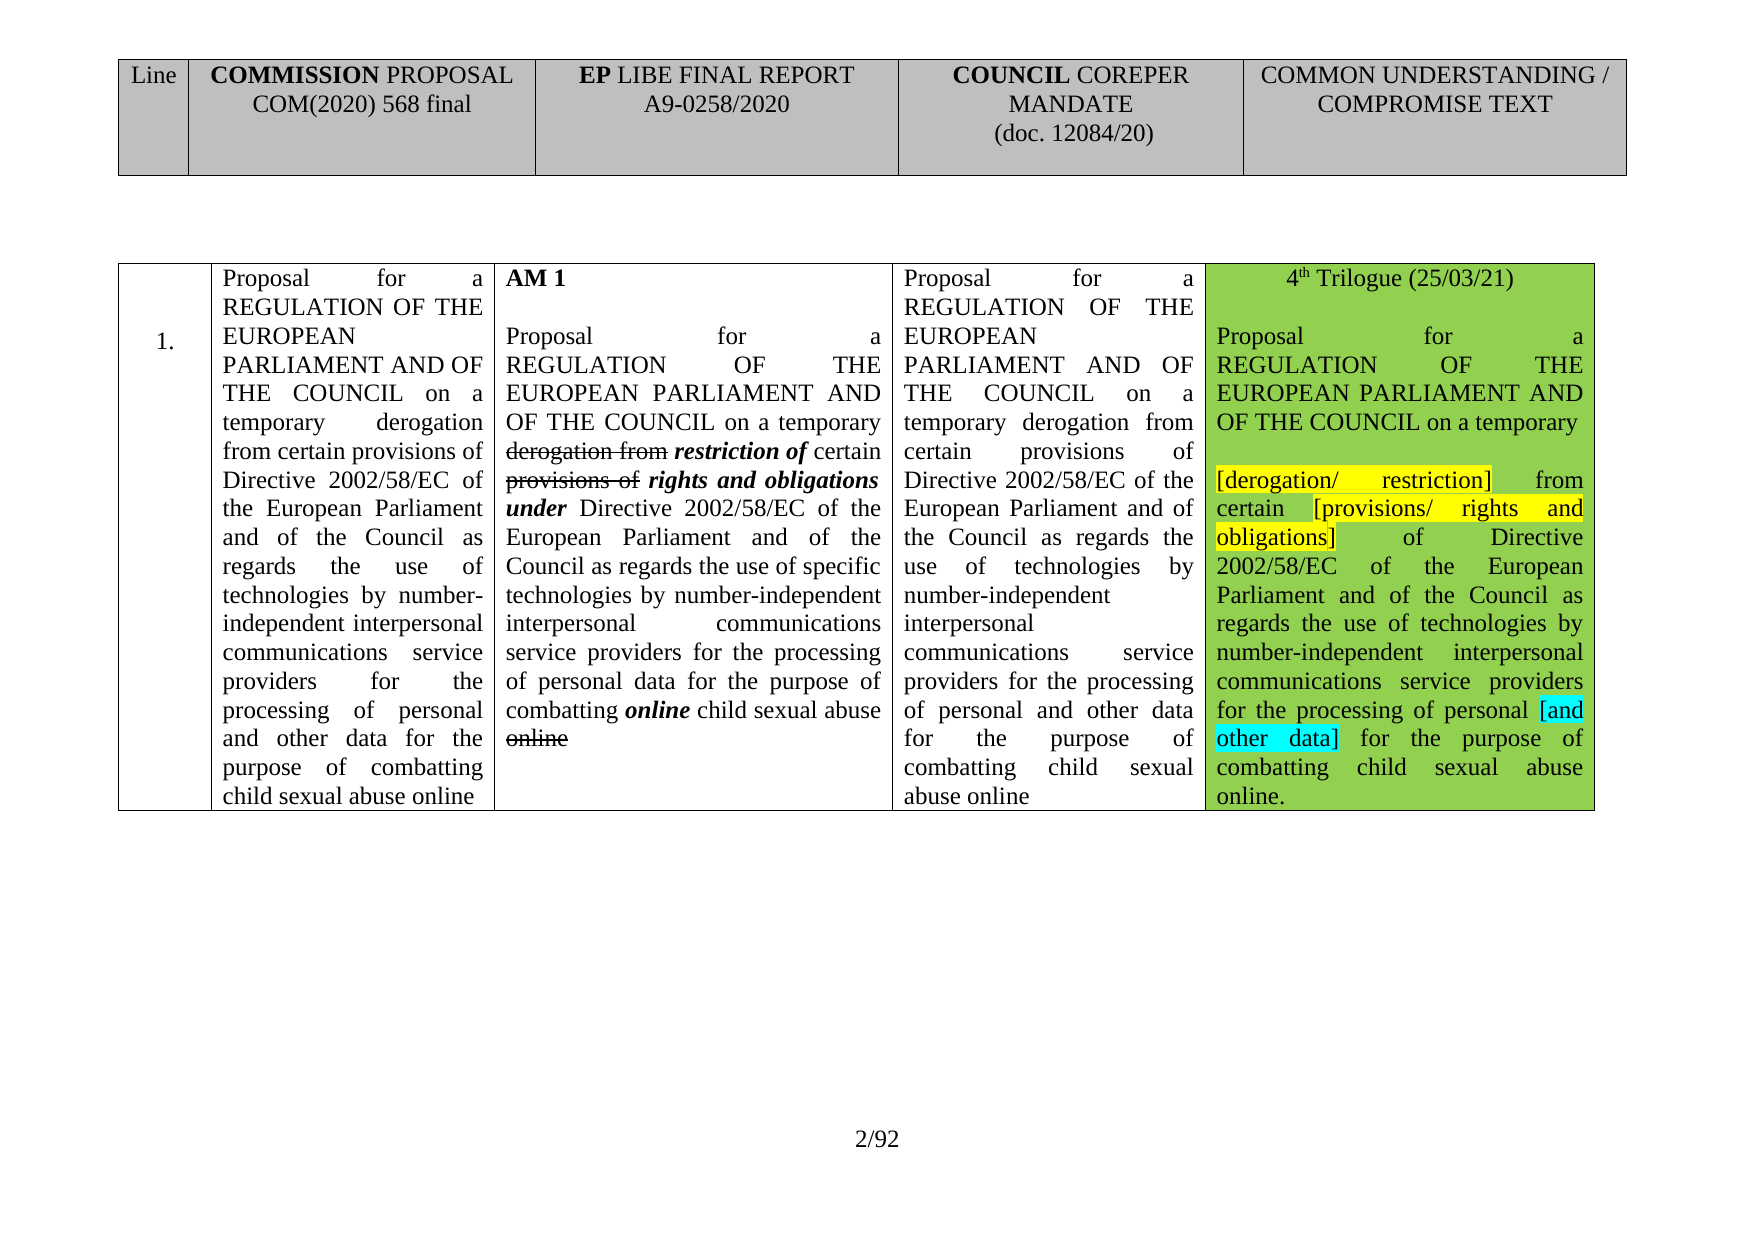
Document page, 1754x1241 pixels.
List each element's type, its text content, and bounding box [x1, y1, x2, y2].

table_header AM 1 Proposal for a REGULATION OF THE EUROPEAN PARLIAMENT AND OF THE COUNCIL on a temporary derogation from restriction of certain provisions of rights and obligations under Directive 2002/58/EC of the European Parliament and of the Council as regards the use of specific technologies by number-independent interpersonal communications service providers for the processing of personal data for the purpose of combatting online child sexual abuse online [495, 264, 892, 810]
table_header 1. [119, 264, 211, 810]
table_header 4th Trilogue (25/03/21) Proposal for a REGULATION OF THE EUROPEAN PARLIAMENT AND OF THE COUNCIL on a temporary [derogation/ restriction] from certain [provisions/ rights and obligations] of Directive 2002/58/EC of the European Parliament and of the Council as regards the use of technologies by number-independent interpersonal communications service providers for the processing of personal [and other data] for the purpose of combatting child sexual abuse online. [1206, 264, 1594, 810]
table_header Proposal for a REGULATION OF THE EUROPEAN PARLIAMENT AND OF THE COUNCIL on a temporary derogation from certain provisions of Directive 2002/58/EC of the European Parliament and of the Council as regards the use of technologies by number-independent interpersonal communications service providers for the processing of personal and other data for the purpose of combatting child sexual abuse online [893, 264, 1205, 810]
table_header Proposal for a REGULATION OF THE EUROPEAN PARLIAMENT AND OF THE COUNCIL on a temporary derogation from certain provisions of Directive 2002/58/EC of the European Parliament and of the Council as regards the use of technologies by number-independent interpersonal communications service providers for the processing of personal and other data for the purpose of combatting child sexual abuse online [212, 264, 494, 810]
